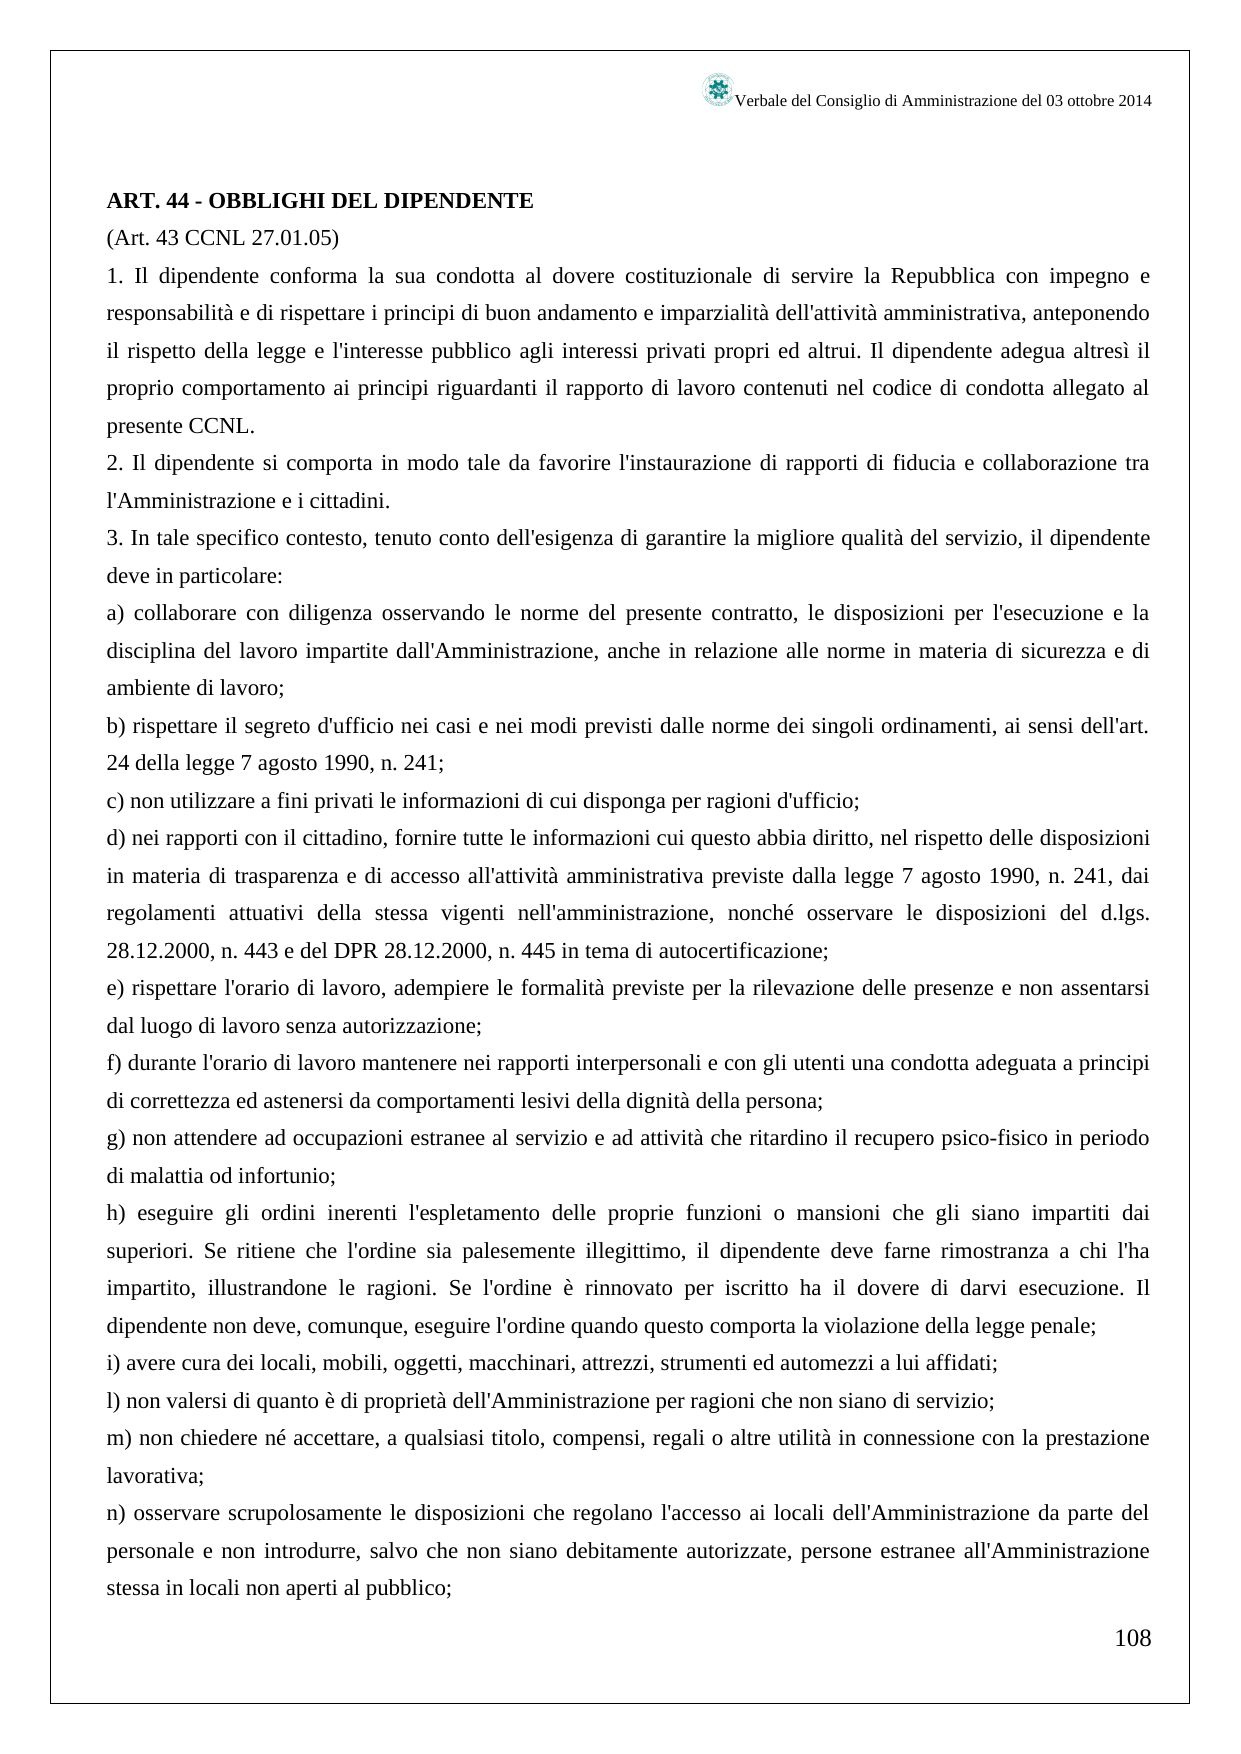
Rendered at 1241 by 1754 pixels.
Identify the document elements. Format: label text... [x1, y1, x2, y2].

text l) non valersi di quanto è di proprietà dell'Amministrazione per ragioni che non siano di servizio; [106, 1376, 1152, 1413]
text g) non attendere ad occupazioni estranee al servizio e ad attività che ritardino il recupero psico-fisico in periodo di malattia od infortunio; [106, 1113, 1152, 1188]
text c) non utilizzare a fini privati le informazioni di cui disponga per ragioni d'ufficio; [106, 776, 1152, 813]
text f) durante l'orario di lavoro mantenere nei rapporti interpersonali e con gli utenti una condotta adeguata a principi di correttezza ed astenersi da comportamenti lesivi della dignità della persona; [106, 1038, 1152, 1113]
text h) eseguire gli ordini inerenti l'espletamento delle proprie funzioni o mansioni che gli siano impartiti dai superiori. Se ritiene che l'ordine sia palesemente illegittimo, il dipendente deve farne rimostranza a chi l'ha impartito, illustrandone le ragioni. Se l'ordine è rinnovato per iscritto ha il dovere di darvi esecuzione. Il dipendente non deve, comunque, eseguire l'ordine quando questo comporta la violazione della legge penale; [106, 1188, 1152, 1338]
text tale specifico contesto, tenuto conto dell'esigenza di garantire la migliore qualità del servizio, il dipendente deve in particolare: [106, 513, 1152, 588]
picture [702, 73, 735, 106]
text d) nei rapporti con il cittadino, fornire tutte le informazioni cui questo abbia diritto, nel rispetto delle disposizioni in materia di trasparenza e di accesso all'attività amministrativa previste dalla legge 7 agosto 1990, n. 241, dai regolamenti attuativi della stessa vigenti nell'amministrazione, nonché osservare le disposizioni del d.lgs. 28.12.2000, n. 443 e del DPR 28.12.2000, n. tema di autocertificazione; [106, 813, 1152, 963]
text 1. Il dipendente conforma la sua condotta al dovere costituzionale di servire con impegno e responsabilità e di rispettare i principi di buon andamento e imparzialità dell'attività amministrativa, anteponendo il rispetto della legge e l'interesse pubblico agli interessi privati propri ed altrui. Il dipendente adegua altresì il proprio comportamento ai principi riguardanti il rapporto di lavoro contenuti nel codice di condotta allegato al presente CCNL. [106, 251, 1152, 438]
text ART. 44 - OBBLIGHI DEL DIPENDENTE [106, 176, 1152, 213]
text 2. Il dipendente si comporta in modo tale da favorire l'instaurazione di rapporti di fiducia e collaborazione tra l'Amministrazione e i cittadini. [106, 438, 1152, 513]
text e) rispettare l'orario di lavoro, adempiere le formalità previste per la rilevazione delle presenze e non assentarsi dal luogo di lavoro senza autorizzazione; [106, 963, 1152, 1038]
text b) rispettare il segreto d'ufficio nei casi e nei modi previsti dalle norme dei singoli ordinamenti, ai sensi dell'art. 24 della legge 7 agosto 1990, n. 241; [106, 701, 1152, 776]
text i) avere cura dei locali, mobili, oggetti, macchinari, attrezzi, strumenti ed automezzi a lui affidati; [106, 1338, 1152, 1376]
text m) non chiedere né accettare, a qualsiasi titolo, compensi, regali o altre utilità in connessione con la prestazione lavorativa; [106, 1413, 1152, 1488]
text n) osservare scrupolosamente le disposizioni che regolano l'accesso ai locali dell'Amministrazione da parte del personale e non introdurre, salvo che non siano debitamente autorizzate, persone estranee all'Amministrazione stessa in locali non aperti al pubblico; [106, 1488, 1152, 1601]
text (Art. 43 CCNL 27.01.05) [106, 213, 1152, 251]
text a) collaborare con diligenza osservando le norme del presente contratto, le disposizioni per l'esecuzione e la disciplina del lavoro impartite dall'Amministrazione, anche in relazione alle norme in materia di sicurezza e di ambiente di lavoro; [106, 588, 1152, 701]
